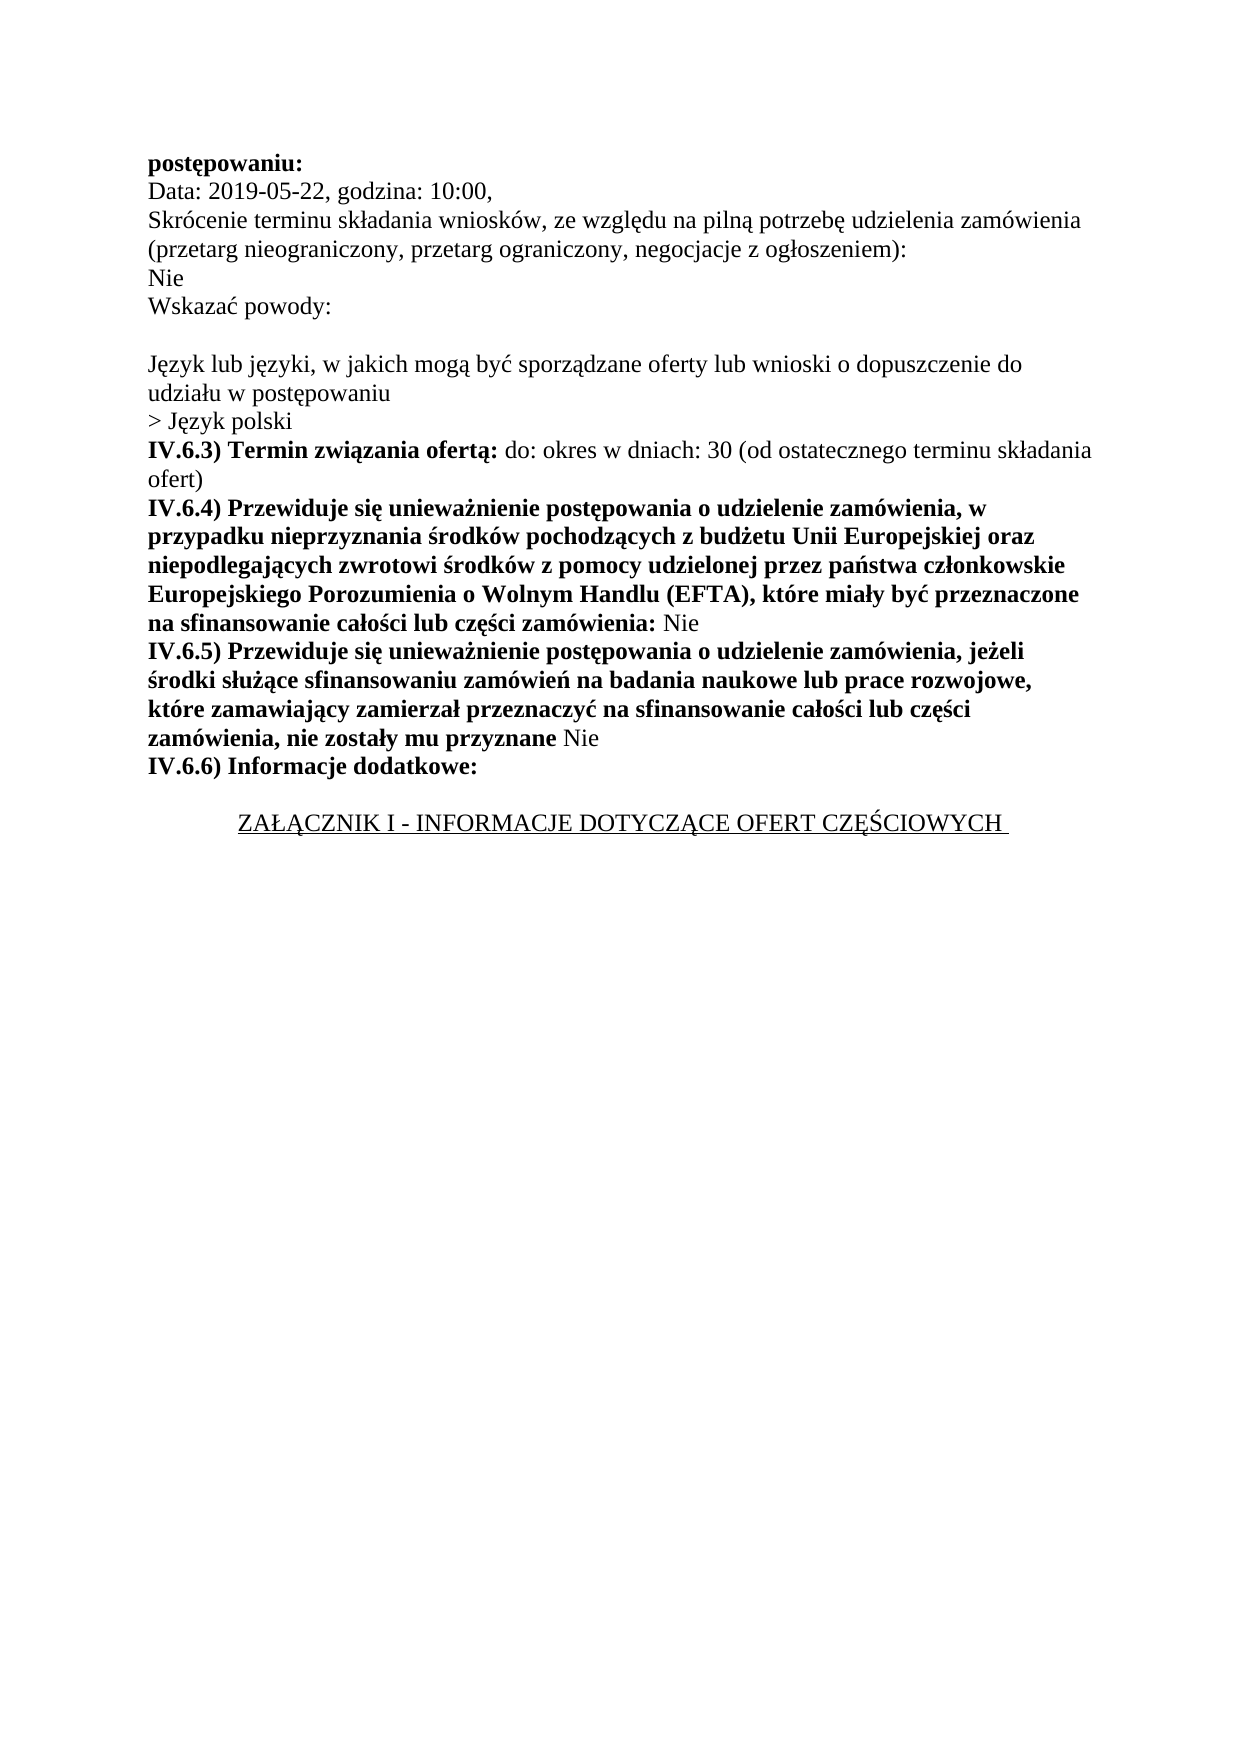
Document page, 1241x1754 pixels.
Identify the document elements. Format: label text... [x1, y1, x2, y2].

text ZAŁĄCZNIK I - INFORMACJE DOTYCZĄCE OFERT CZĘŚCIOWYCH [148, 808, 1093, 837]
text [148, 148, 1093, 808]
